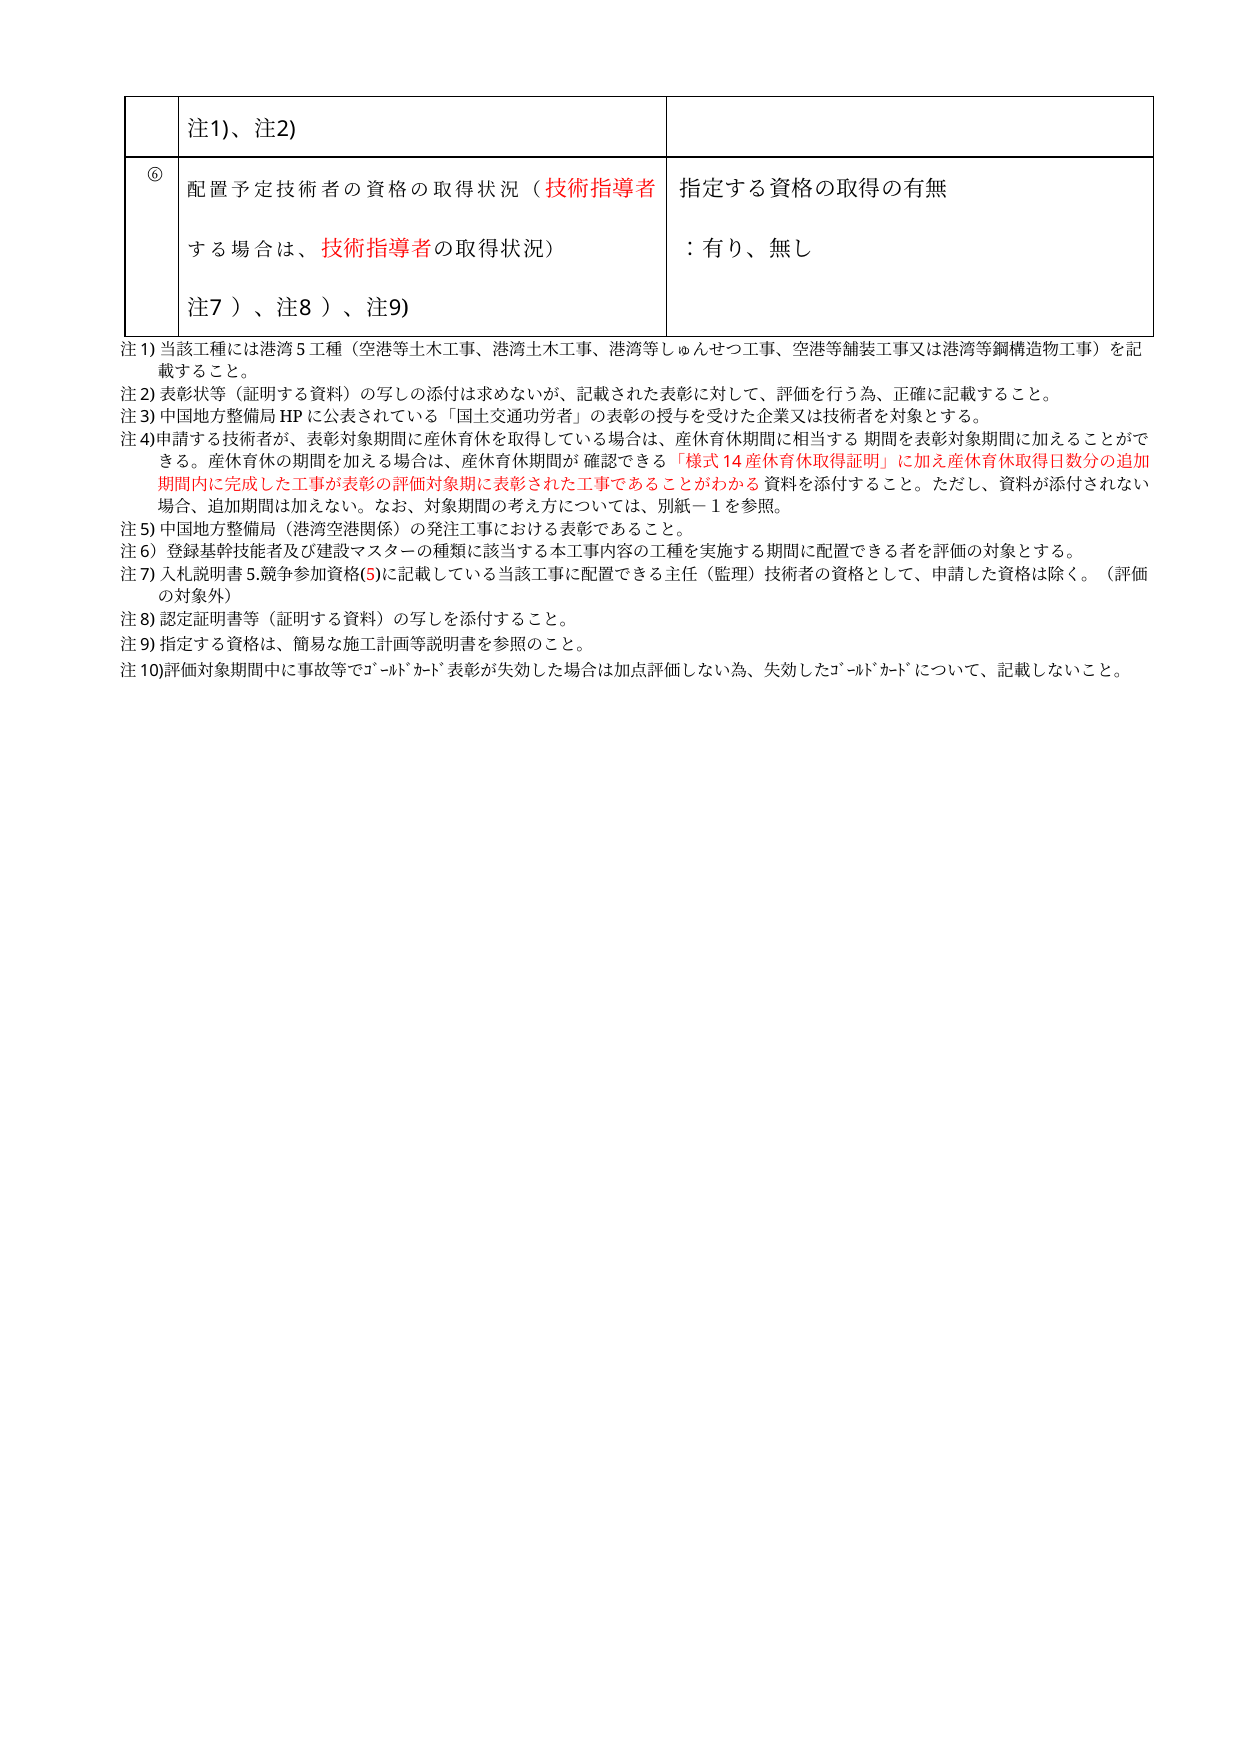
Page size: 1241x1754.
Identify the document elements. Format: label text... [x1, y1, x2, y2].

text 注2) 表彰状等（証明する資料）の写しの添付は求めないが、記載された表彰に対して、評価を行う為、正確に記載すること。 [120, 382, 1150, 405]
text 注10)評価対象期間中に事故等でｺﾞｰﾙﾄﾞｶｰﾄﾞ表彰が失効した場合は加点評価しない為、失効したｺﾞｰﾙﾄﾞｶｰﾄﾞについて、記載しないこと。【令和6年度様式 Ver.1.0】 [119, 656, 1153, 681]
text 注6）登録基幹技能者及び建設マスターの種類に該当する本工事内容の工種を実施する期間に配置できる者を評価の対象とする。 [120, 540, 1150, 562]
text 注9) 指定する資格は、簡易な施工計画等説明書を参照のこと。 [120, 630, 1153, 656]
text 注7) 入札説明書5.競争参加資格(5)に記載している当該工事に配置できる主任（監理）技術者の資格として、申請した資格は除く。（評価の対象外） [120, 562, 1150, 607]
table_cell ⑤ [126, 97, 178, 156]
table_cell ⑥ [126, 158, 178, 336]
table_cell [667, 97, 1153, 156]
table_cell 指定する資格の取得の有無 ：有り、無し [667, 158, 1153, 336]
table_cell 配置予定技術者の資格の取得状況（技術指導者する場合は、技術指導者の取得状況） 注7）、注8）、注9) [179, 158, 666, 336]
text 注5) 中国地方整備局（港湾空港関係）の発注工事における表彰であること。 [120, 517, 1150, 540]
text 注3) 中国地方整備局HPに公表されている「国土交通功労者」の表彰の授与を受けた企業又は技術者を対象とする。 [120, 405, 1150, 427]
text 注8) 認定証明書等（証明する資料）の写しを添付すること。 [120, 607, 1150, 630]
text 注1) 当該工種には港湾5工種（空港等土木工事、港湾土木工事、港湾等しゅんせつ工事、空港等舗装工事又は港湾等鋼構造物工事）を記載すること。 [120, 337, 1150, 382]
text 注4)申請する技術者が、表彰対象期間に産休育休を取得している場合は、産休育休期間に相当する 期間を表彰対象期間に加えることができる。産休育休の期間を加える場合は、産休育休期間が 確認できる「様式14産休育休取得証明」に加え産休育休取得日数分の追加期間内に完成した工事が表彰の評価対象期に表彰された工事であることがわかる資料を添付すること。ただし、資料が添付されない場合、追加期間は加えない。なお、対象期間の考え方については、別紙－１を参照。 [120, 427, 1150, 517]
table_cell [179, 97, 666, 156]
